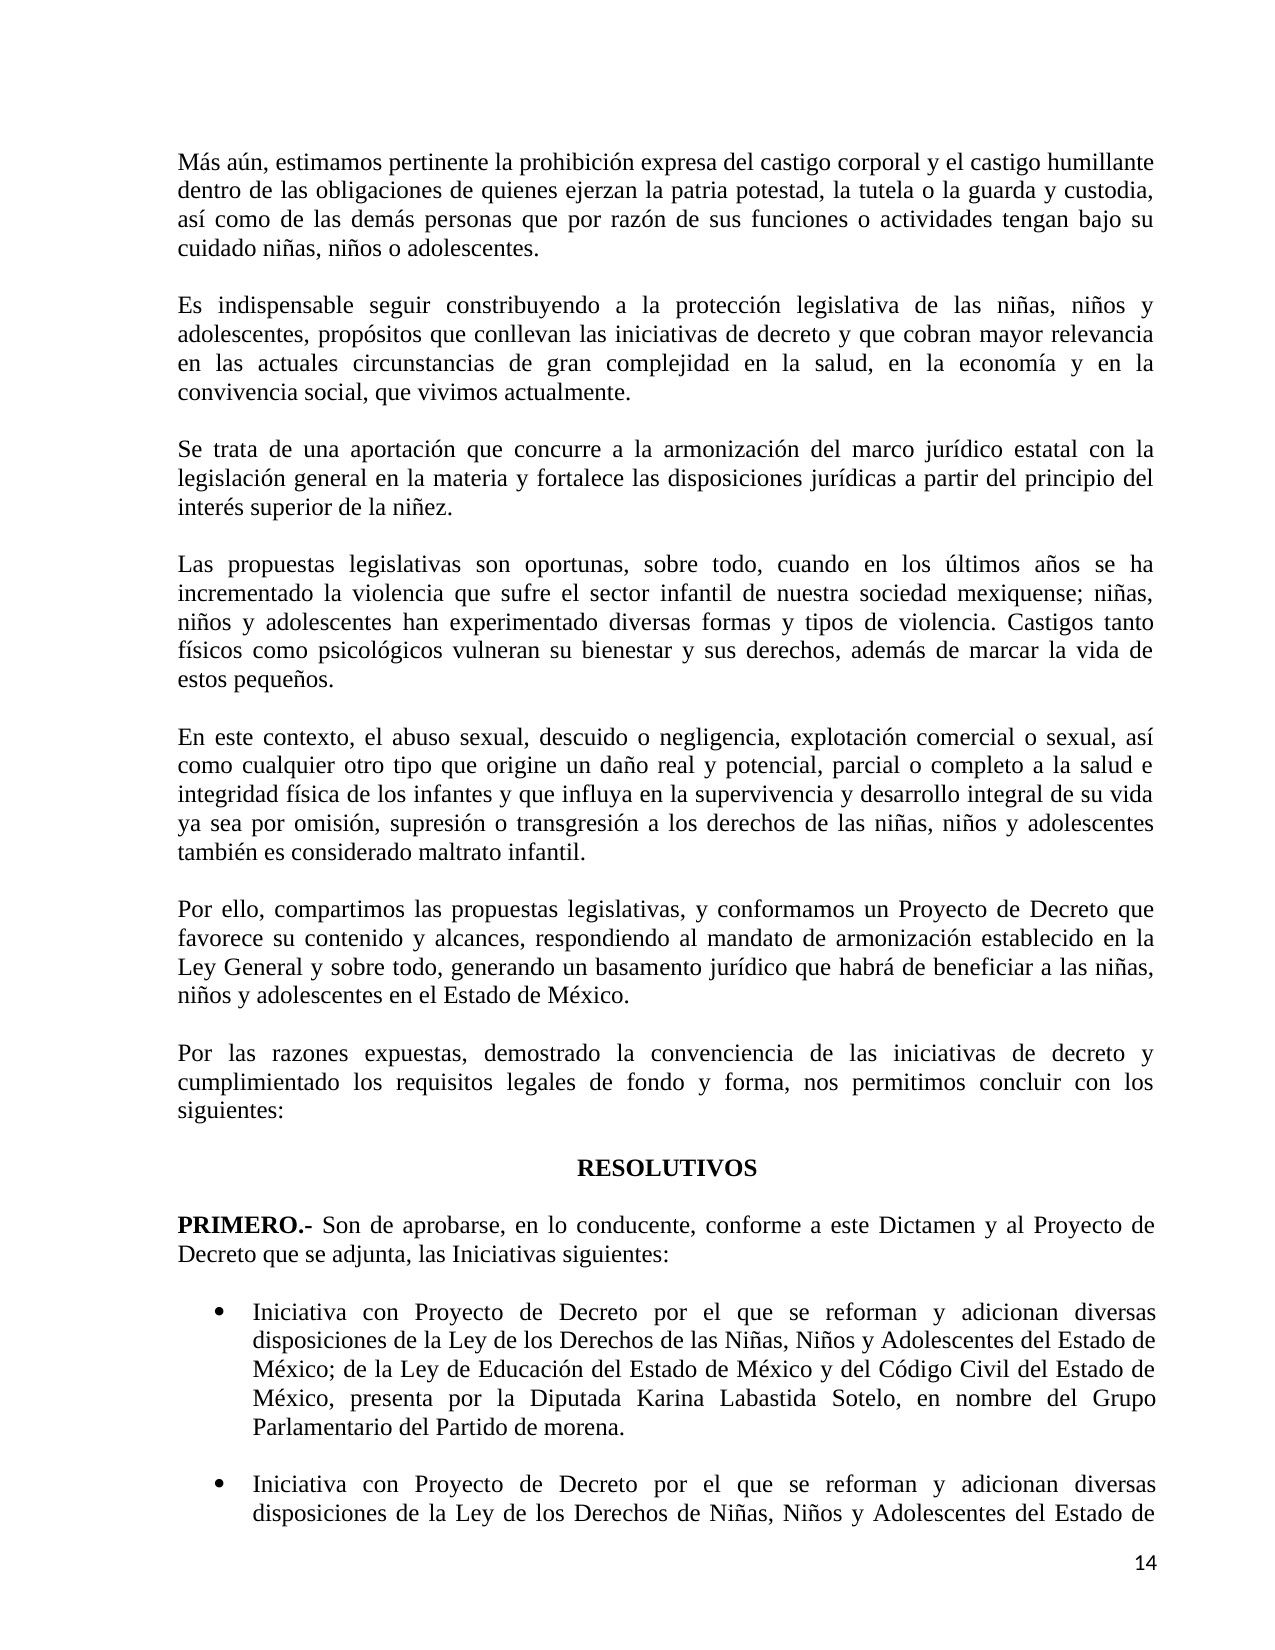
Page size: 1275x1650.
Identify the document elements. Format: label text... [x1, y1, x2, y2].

text Más aún, estimamos pertinente la prohibición expresa del castigo corporal y el castigo humillante dentro de las obligaciones de quienes ejerzan la patria potestad, la tutela o la guarda y custodia, así como de las demás personas que por razón de sus funciones o actividades tengan bajo su cuidado niñas, niños o adolescentes. [177, 147, 1155, 262]
text Se trata de una aportación que concurre a la armonización del marco jurídico estatal con la legislación general en la materia y fortalece las disposiciones jurídicas a partir del principio del interés superior de la niñez. [177, 434, 1155, 521]
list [215, 1469, 1157, 1527]
text Es indispensable seguir constribuyendo a la protección legislativa de las niñas, niños y adolescentes, propósitos que conllevan las iniciativas de decreto y que cobran mayor relevancia en las actuales circunstancias de gran complejidad en la salud, en la economía y en la convivencia social, que vivimos actualmente. [177, 291, 1155, 406]
text PRIMERO.- Son de aprobarse, en lo conducente, conforme a este Dictamen y al Proyecto de Decreto que se adjunta, las Iniciativas siguientes: [177, 1211, 1157, 1268]
text Por las razones expuestas, demostrado la convenciencia de las iniciativas de decreto y cumplimientado los requisitos legales de fondo y forma, nos permitimos concluir con los siguientes: [177, 1038, 1155, 1124]
list Iniciativa con Proyecto de Decreto por el que se reforman y adicionan diversas disposiciones de la Ley de los Derechos de las Niñas, Niños y Adolescentes del Estado de México; de la Ley de Educación del Estado de México y del Código Civil del Estado de México, presenta por la Diputada Karina Labastida Sotelo, en nombre del Grupo Parlamentario del Partido de morena. [215, 1297, 1157, 1441]
text Las propuestas legislativas son oportunas, sobre todo, cuando en los últimos años se ha incrementado la violencia que sufre el sector infantil de nuestra sociedad mexiquense; niñas, niños y adolescentes han experimentado diversas formas y tipos de violencia. Castigos tanto físicos como psicológicos vulneran su bienestar y sus derechos, además de marcar la vida de estos pequeños. [177, 549, 1155, 693]
text RESOLUTIVOS [177, 1153, 1157, 1182]
text Por ello, compartimos las propuestas legislativas, y conformamos un Proyecto de Decreto que favorece su contenido y alcances, respondiendo al mandato de armonización establecido en la Ley General y sobre todo, generando un basamento jurídico que habrá de beneficiar a las niñas, niños y adolescentes en el Estado de México. [177, 894, 1155, 1009]
text En este contexto, el abuso sexual, descuido o negligencia, explotación comercial o sexual, así como cualquier otro tipo que origine un daño real y potencial, parcial o completo a la salud e integridad física de los infantes y que influya en la supervivencia y desarrollo integral de su vida ya sea por omisión, supresión o transgresión a los derechos de las niñas, niños y adolescentes también es considerado maltrato infantil. [177, 722, 1155, 866]
